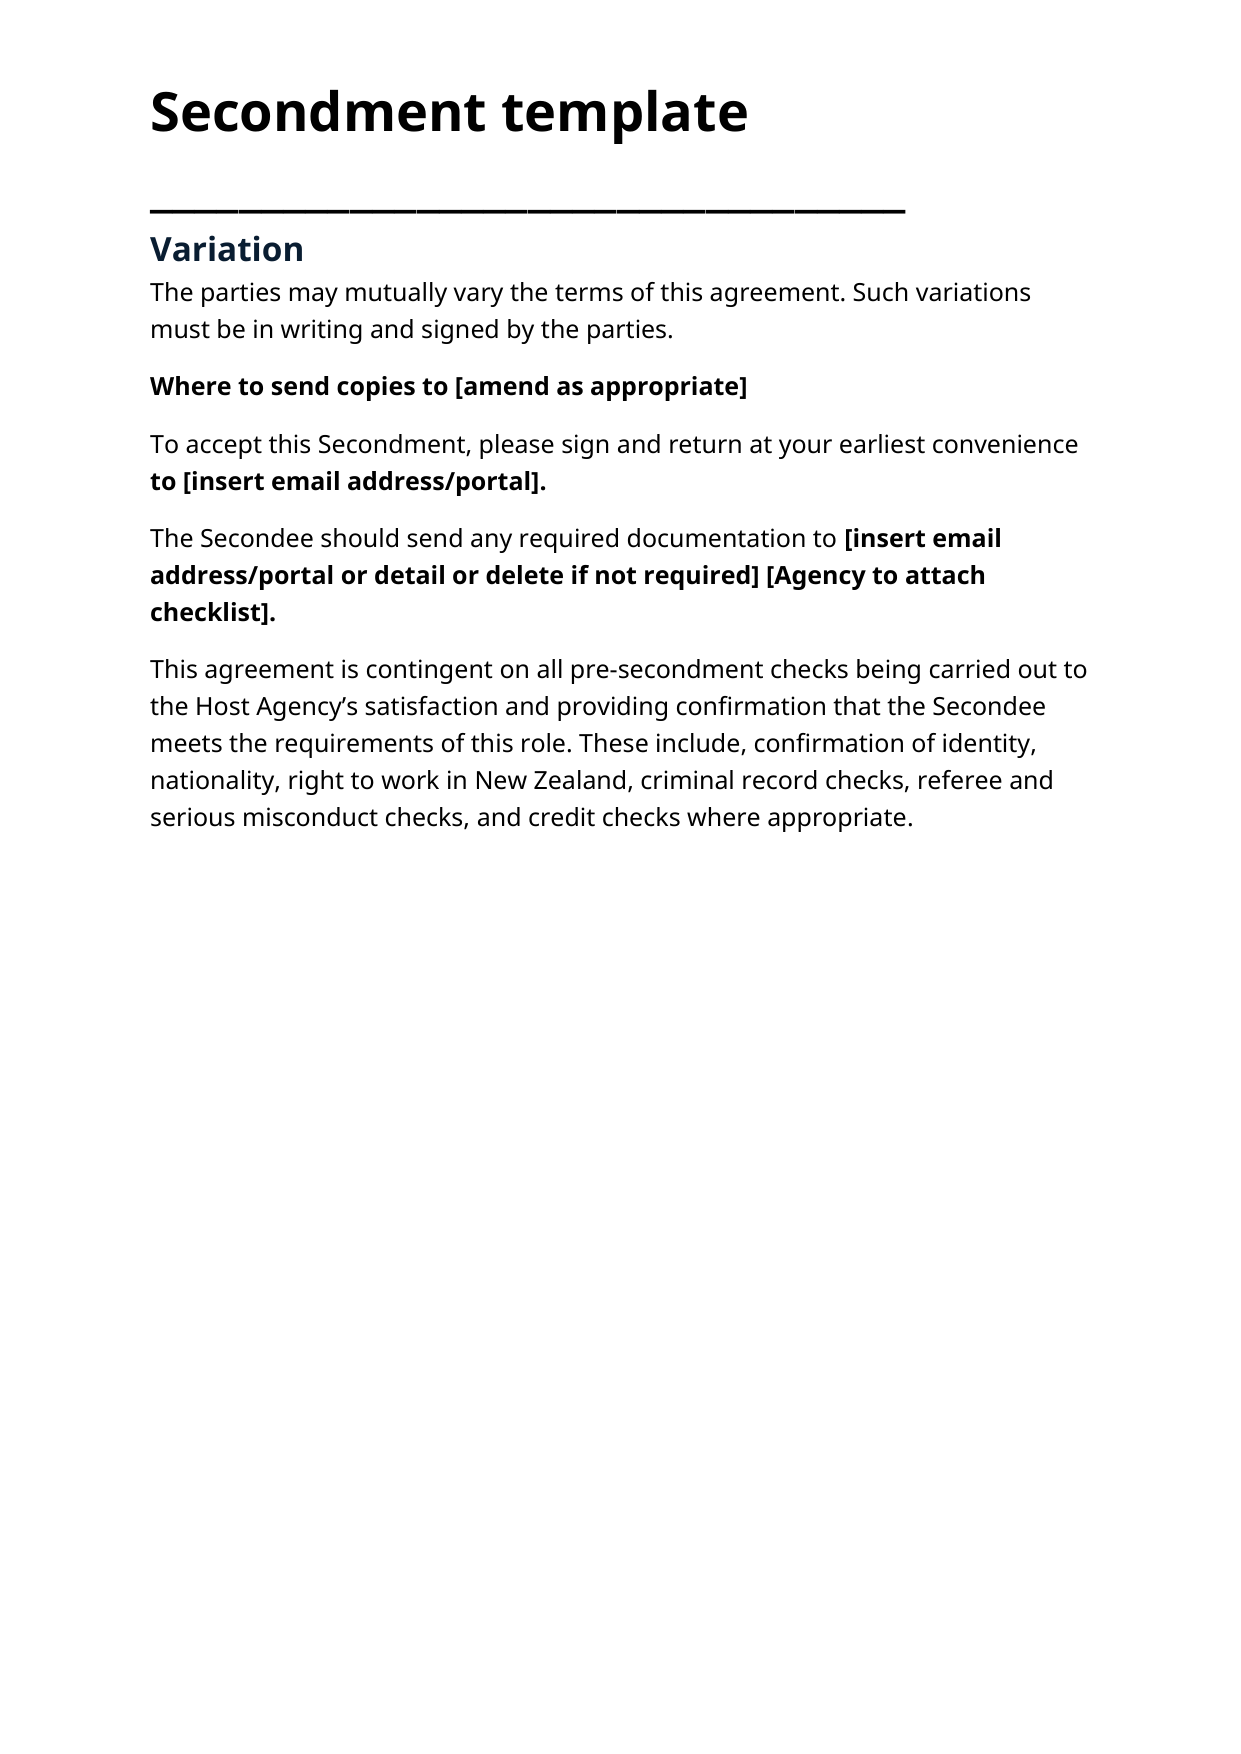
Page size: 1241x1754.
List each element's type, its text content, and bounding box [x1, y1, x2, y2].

text Where to send copies to [amend as appropriate] [150, 369, 1090, 403]
text The parties may mutually vary the terms of this agreement. Such variations must be in writing and signed by the parties. [150, 275, 1090, 346]
text This agreement is contingent on all pre-secondment checks being carried out to the Host Agency’s satisfaction and providing confirmation that the Secondee meets the requirements of this role. These include, confirmation of identity, nationality, right to work in New Zealand, criminal record checks, referee and serious misconduct checks, and credit checks where appropriate. [150, 652, 1090, 833]
text To accept this Secondment, please sign and return at your earliest convenience to [insert email address/portal]. [150, 427, 1090, 497]
subtitle Variation [150, 226, 1090, 271]
text The Secondee should send any required documentation to [insert email address/portal or detail or delete if not required] [Agency to attach checklist]. [150, 521, 1090, 629]
